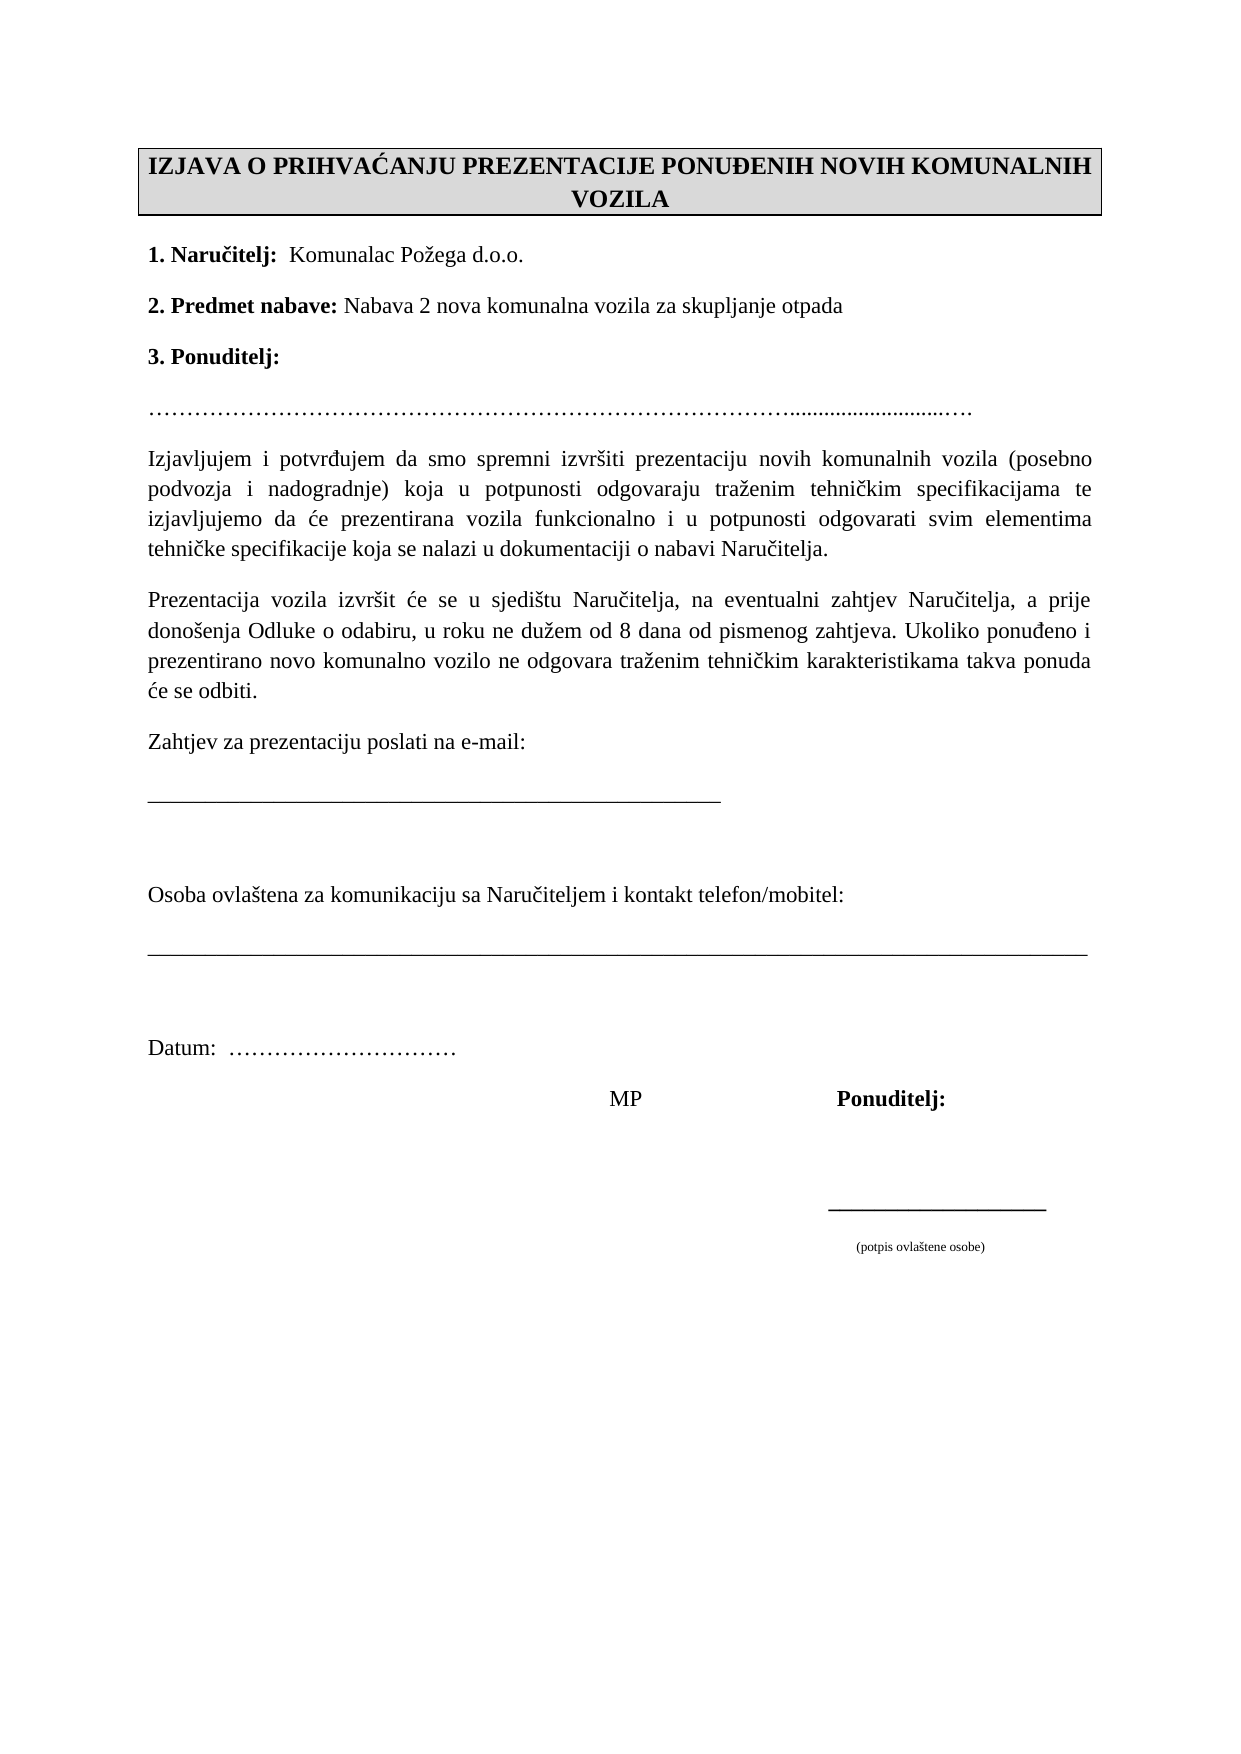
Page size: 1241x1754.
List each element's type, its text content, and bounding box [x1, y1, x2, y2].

text 3. Ponuditelj: [148, 343, 1093, 369]
text Datum: ………………………… [148, 1034, 1093, 1061]
text Zahtjev za prezentaciju poslati na e-mail: [148, 728, 1093, 754]
text Osoba ovlaštena za komunikaciju sa Naručiteljem i kontakt telefon/mobitel: [148, 881, 1093, 908]
text Izjavljujem i potvrđujem da smo spremni izvršiti prezentaciju novih komunalnih vozila (posebno podvozja i nadogradnje) koja u potpunosti odgovaraju traženim tehničkim specifikacijama te izjavljujemo da će prezentirana vozila funkcionalno i u potpunosti odgovarati svim elementima tehničke specifikacije koja se nalazi u dokumentaciji o nabavi Naručitelja. [148, 445, 1093, 562]
text ___________________ [232, 1188, 1093, 1214]
text Prezentacija vozila izvršit će se u sjedištu Naručitelja, na eventualni zahtjev Naručitelja, a prije donošenja Odluke o odabiru, u roku ne dužem od 8 dana od pismenog zahtjeva. Ukoliko ponuđeno i prezentirano novo komunalno vozilo ne odgovara traženim tehničkim karakteristikama takva ponuda će se odbiti. [148, 587, 1093, 703]
text __________________________________________________ [148, 779, 1093, 806]
text IZJAVA O PRIHVAĆANJU PREZENTACIJE PONUĐENIH NOVIH KOMUNALNIH VOZILA [139, 149, 1101, 214]
text 2. Predmet nabave: Nabava 2 nova komunalna vozila za skupljanje otpada [148, 292, 1093, 318]
text 1. Naručitelj: Komunalac Požega d.o.o. [148, 241, 1093, 267]
text __________________________________________________________________________________ [148, 932, 1093, 959]
text (potpis ovlaštene osobe) [148, 1239, 1093, 1265]
text MP Ponuditelj: [598, 1086, 1093, 1112]
text …………………………………………………………………………...........................…. [148, 394, 1093, 420]
